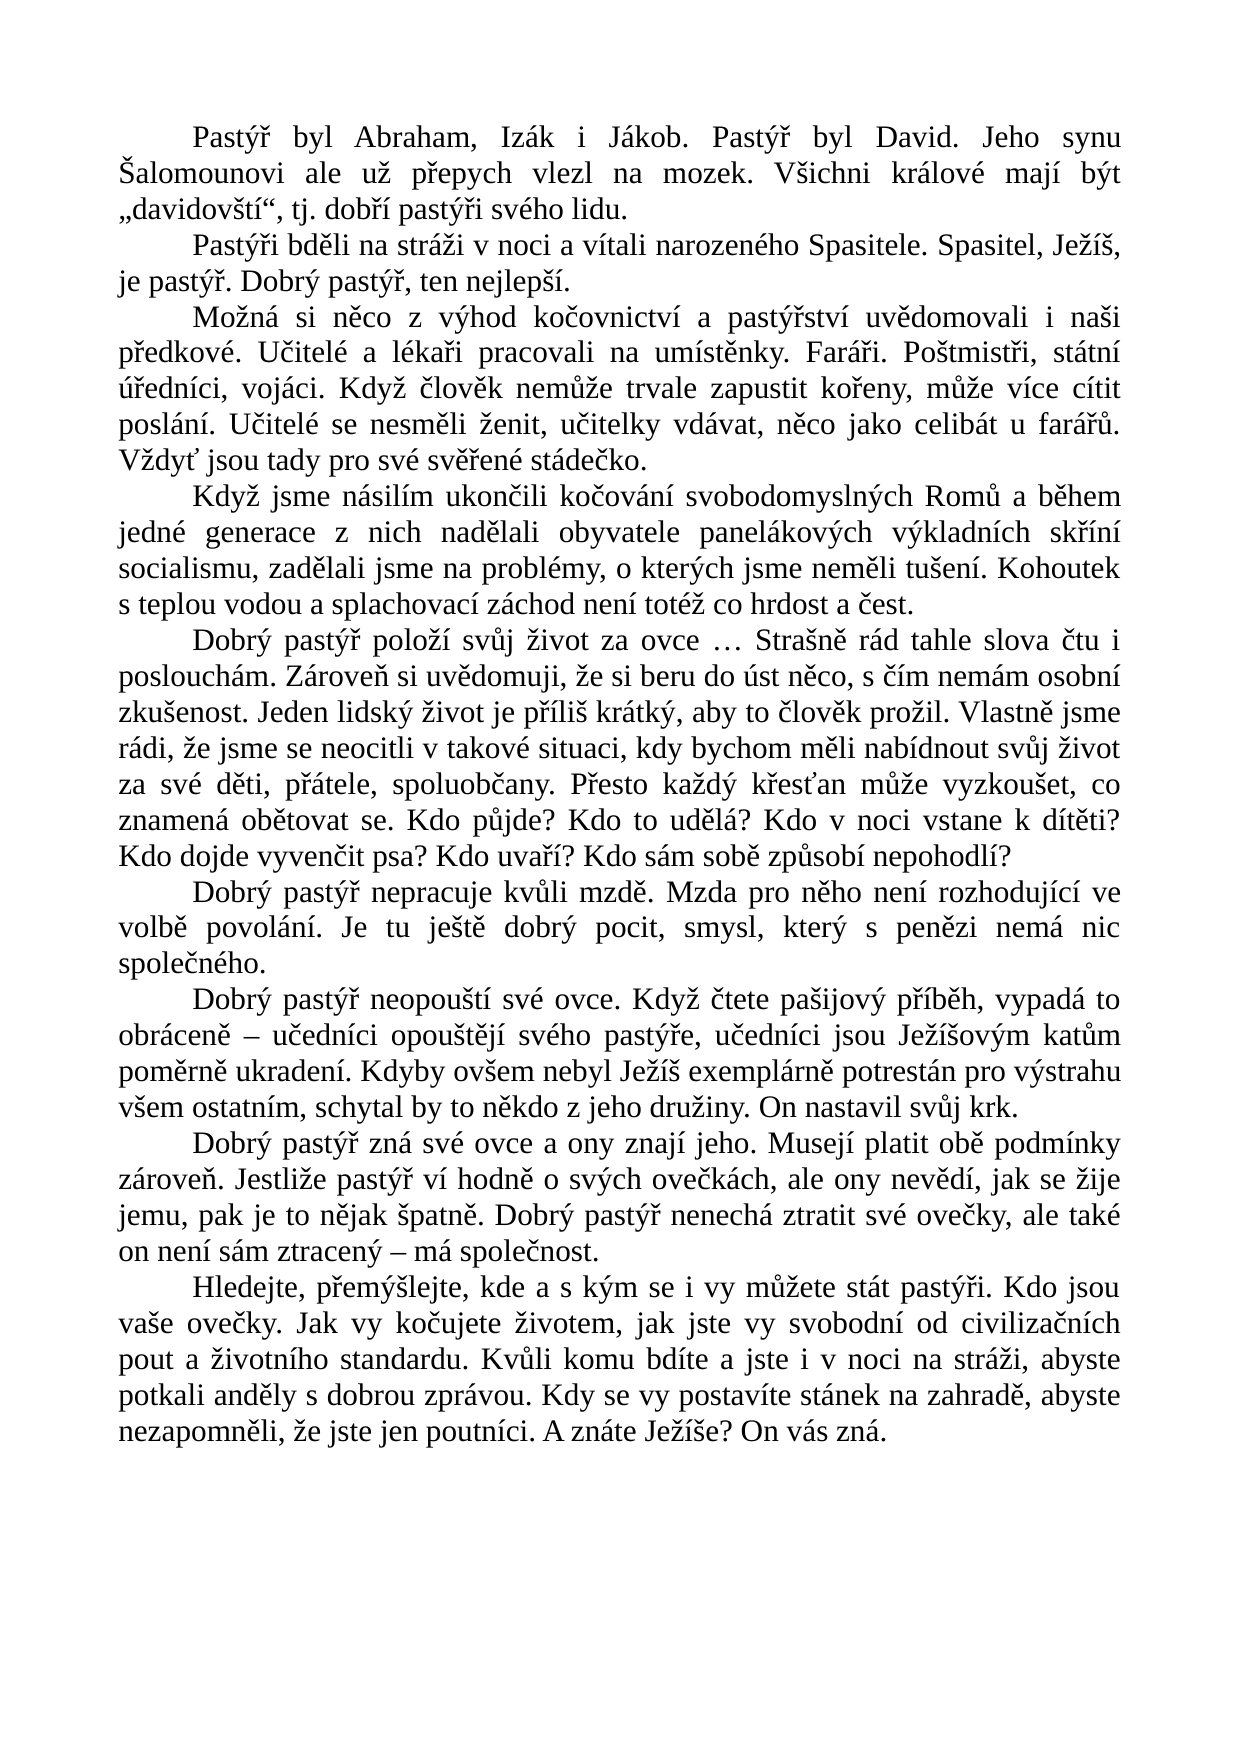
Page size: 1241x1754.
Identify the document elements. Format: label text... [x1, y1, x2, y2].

text Pastýř byl Abraham, Izák i Jákob. Pastýř byl David. Jeho synu Šalomounovi ale už přepych vlezl na mozek. Všichni králové mají být „davidovští“, tj. dobří pastýři svého lidu. [118, 118, 1122, 226]
text Pastýři bděli na stráži v noci a vítali narozeného Spasitele. Spasitel, Ježíš, je pastýř. Dobrý pastýř, ten nejlepší. [118, 226, 1122, 298]
text Dobrý pastýř nepracuje kvůli mzdě. Mzda pro něho není rozhodující ve volbě povolání. Je tu ještě dobrý pocit, smysl, který s penězi nemá nic společného. [118, 873, 1122, 981]
text Dobrý pastýř položí svůj život za ovce … Strašně rád tahle slova čtu i poslouchám. Zároveň si uvědomuji, že si beru do úst něco, s čím nemám osobní zkušenost. Jeden lidský život je příliš krátký, aby to člověk prožil. Vlastně jsme rádi, že jsme se neocitli v takové situaci, kdy bychom měli nabídnout svůj život za své děti, přátele, spoluobčany. Přesto každý křesťan může vyzkoušet, co znamená obětovat se. Kdo půjde? Kdo to udělá? Kdo v noci vstane k dítěti? Kdo dojde vyvenčit psa? Kdo uvaří? Kdo sám sobě způsobí nepohodlí? [118, 621, 1122, 873]
text Dobrý pastýř neopouští své ovce. Když čtete pašijový příběh, vypadá to obráceně – učedníci opouštějí svého pastýře, učedníci jsou Ježíšovým katům poměrně ukradení. Kdyby ovšem nebyl Ježíš exemplárně potrestán pro výstrahu všem ostatním, schytal by to někdo z jeho družiny. On nastavil svůj krk. [118, 981, 1122, 1124]
text Dobrý pastýř zná své ovce a ony znají jeho. Musejí platit obě podmínky zároveň. Jestliže pastýř ví hodně o svých ovečkách, ale ony nevědí, jak se žije jemu, pak je to nějak špatně. Dobrý pastýř nenechá ztratit své ovečky, ale také on není sám ztracený – má společnost. [118, 1124, 1122, 1268]
text Když jsme násilím ukončili kočování svobodomyslných Romů a během jedné generace z nich nadělali obyvatele panelákových výkladních skříní socialismu, zadělali jsme na problémy, o kterých jsme neměli tušení. Kohoutek s teplou vodou a splachovací záchod není totéž co hrdost a čest. [118, 477, 1122, 621]
text Hledejte, přemýšlejte, kde a s kým se i vy můžete stát pastýři. Kdo jsou vaše ovečky. Jak vy kočujete životem, jak jste vy svobodní od civilizačních pout a životního standardu. Kvůli komu bdíte a jste i v noci na stráži, abyste potkali anděly s dobrou zprávou. Kdy se vy postavíte stánek na zahradě, abyste nezapomněli, že jste jen poutníci. A znáte Ježíše? On vás zná. [118, 1268, 1122, 1448]
text Možná si něco z výhod kočovnictví a pastýřství uvědomovali i naši předkové. Učitelé a lékaři pracovali na umístěnky. Faráři. Poštmistři, státní úředníci, vojáci. Když člověk nemůže trvale zapustit kořeny, může více cítit poslání. Učitelé se nesměli ženit, učitelky vdávat, něco jako celibát u farářů. Vždyť jsou tady pro své svěřené stádečko. [118, 298, 1122, 477]
